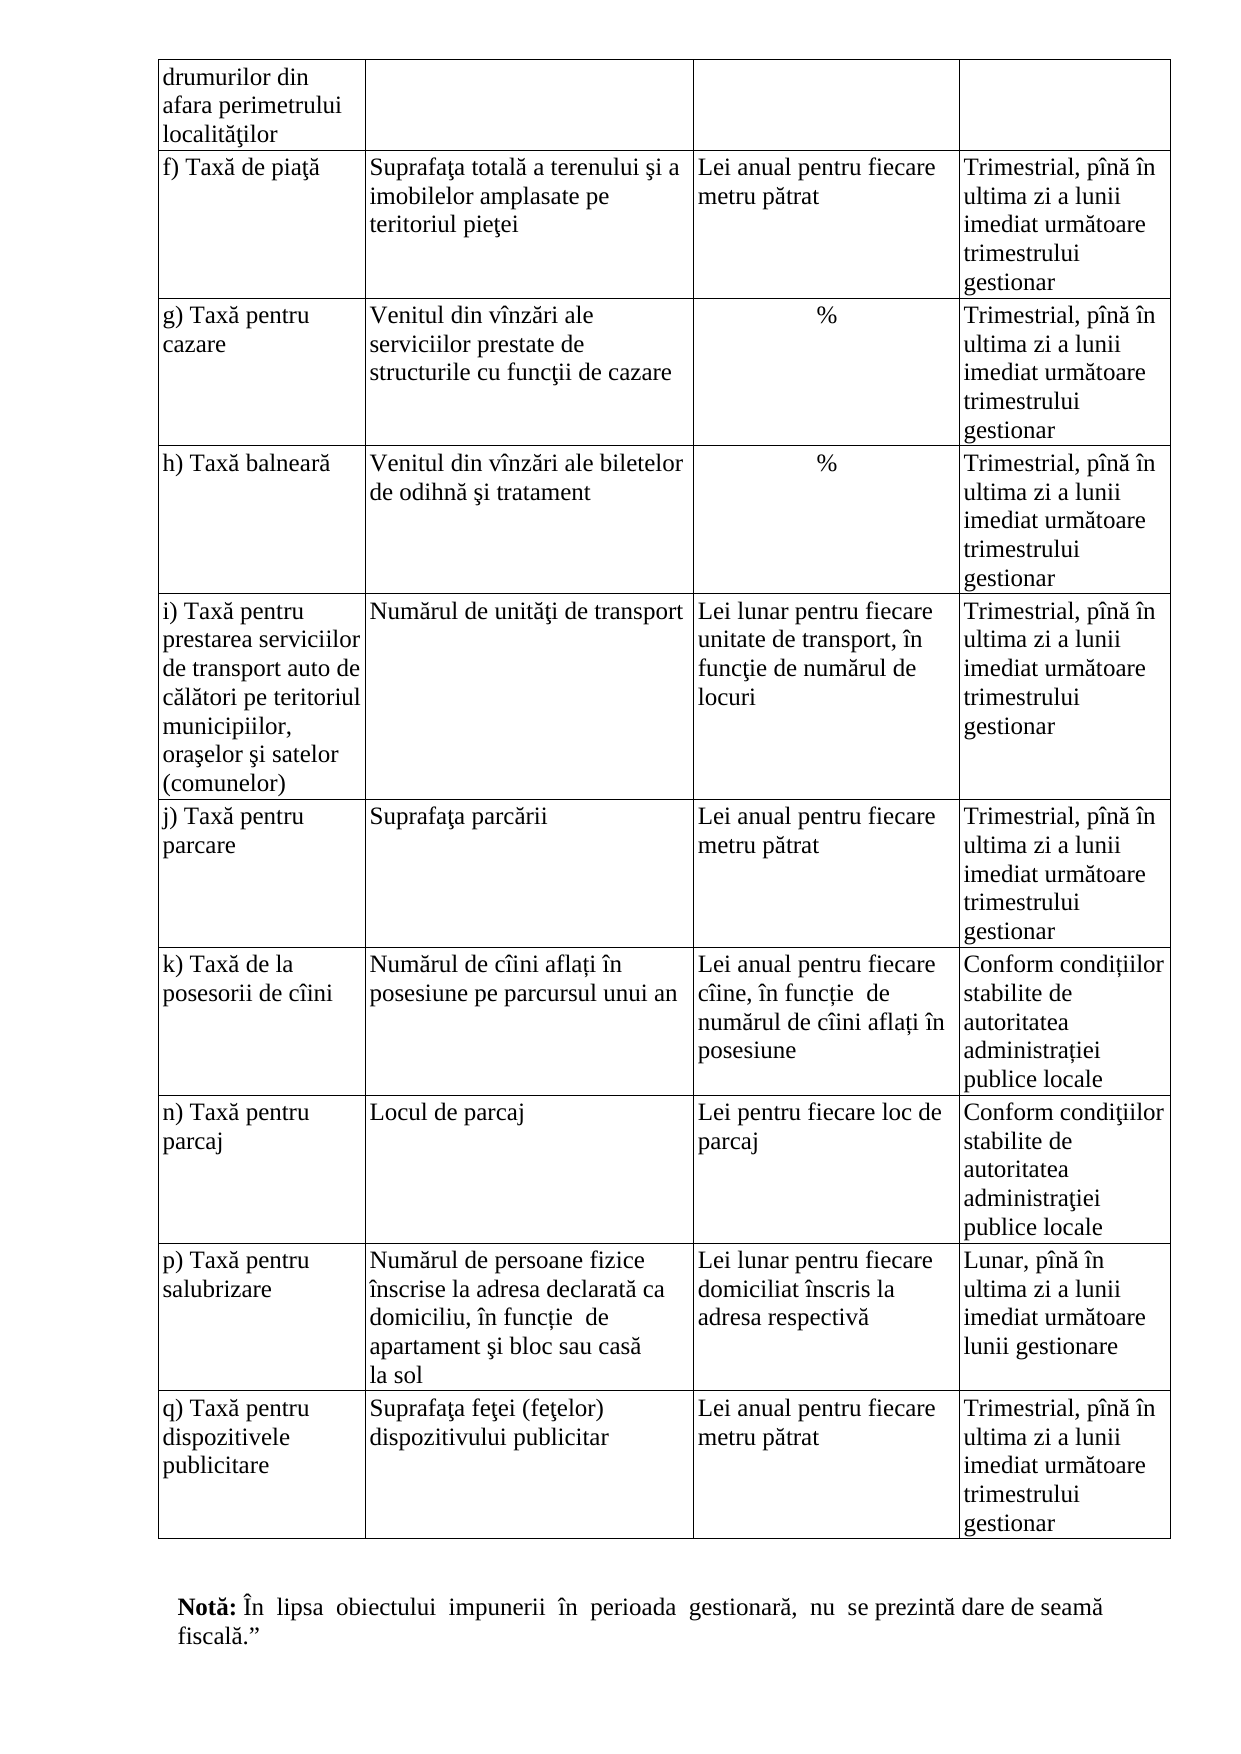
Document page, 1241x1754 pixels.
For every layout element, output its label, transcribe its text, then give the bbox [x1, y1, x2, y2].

text fiscală.” [177, 1621, 1152, 1650]
table_cell Lei anual pentru fiecare metru pătrat [694, 151, 959, 297]
table_cell Numărul de persoane fizice înscrise la adresa declarată ca domiciliu, în funcție de apartament şi bloc sau casă la sol [366, 1244, 693, 1390]
table_cell Lunar, pînă în ultima zi a lunii imediat următoare lunii gestionare [960, 1244, 1170, 1390]
table_cell Numărul de unităţi de transport [366, 594, 693, 799]
table_cell p) Taxă pentru salubrizare [159, 1244, 365, 1390]
table_cell % [694, 299, 959, 445]
table_cell Lei anual pentru fiecare cîine, în funcție de numărul de cîini aflați în posesiune [694, 948, 959, 1094]
table_cell n) Taxă pentru parcaj [159, 1096, 365, 1242]
table_cell Locul de parcaj [366, 1096, 693, 1242]
text Notă: În lipsa obiectului impunerii în perioada gestionară, nu se prezintă dare de seamă [177, 1592, 1152, 1621]
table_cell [159, 60, 365, 149]
table_cell Trimestrial, pînă în ultima zi a lunii imediat următoare trimestrului gestionar [960, 446, 1170, 593]
table_cell f) Taxă de piaţă [159, 151, 365, 297]
table_cell Trimestrial, pînă în ultima zi a lunii imediat următoare trimestrului gestionar [960, 594, 1170, 799]
table_cell Suprafaţa totală a terenului şi a imobilelor amplasate pe teritoriul pieţei [366, 151, 693, 297]
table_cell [694, 60, 959, 149]
table_cell Suprafaţa parcării [366, 800, 693, 947]
table_cell Venitul din vînzări ale serviciilor prestate de structurile cu funcţii de cazare [366, 299, 693, 445]
table_cell i) Taxă pentru prestarea serviciilor de transport auto de călători pe teritoriul municipiilor, oraşelor şi satelor (comunelor) [159, 594, 365, 799]
table_cell Lei anual pentru fiecare metru pătrat [694, 1391, 959, 1538]
table_cell Lei lunar pentru fiecare domiciliat înscris la adresa respectivă [694, 1244, 959, 1390]
table_cell j) Taxă pentru parcare [159, 800, 365, 947]
table_cell Conform condiţiilor stabilite de autoritatea administraţiei publice locale [960, 1096, 1170, 1242]
table_cell Lei lunar pentru fiecare unitate de transport, în funcţie de numărul de locuri [694, 594, 959, 799]
table_cell Trimestrial, pînă în ultima zi a lunii imediat următoare trimestrului gestionar [960, 1391, 1170, 1538]
table_cell q) Taxă pentru dispozitivele publicitare [159, 1391, 365, 1538]
table_cell Lei anual pentru fiecare metru pătrat [694, 800, 959, 947]
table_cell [366, 60, 693, 149]
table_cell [960, 60, 1170, 149]
table_cell h) Taxă balneară [159, 446, 365, 593]
table_cell % [694, 446, 959, 593]
table_cell Trimestrial, pînă în ultima zi a lunii imediat următoare trimestrului gestionar [960, 151, 1170, 297]
table_cell Venitul din vînzări ale biletelor de odihnă şi tratament [366, 446, 693, 593]
table_cell Trimestrial, pînă în ultima zi a lunii imediat următoare trimestrului gestionar [960, 800, 1170, 947]
table_cell k) Taxă de la posesorii de cîini [159, 948, 365, 1094]
table_cell g) Taxă pentru cazare [159, 299, 365, 445]
table_cell Suprafaţa feţei (feţelor) dispozitivului publicitar [366, 1391, 693, 1538]
table_cell Conform condițiilor stabilite de autoritatea administrației publice locale [960, 948, 1170, 1094]
table_cell Numărul de cîini aflați în posesiune pe parcursul unui an [366, 948, 693, 1094]
table_cell Trimestrial, pînă în ultima zi a lunii imediat următoare trimestrului gestionar [960, 299, 1170, 445]
table_cell Lei pentru fiecare loc de parcaj [694, 1096, 959, 1242]
